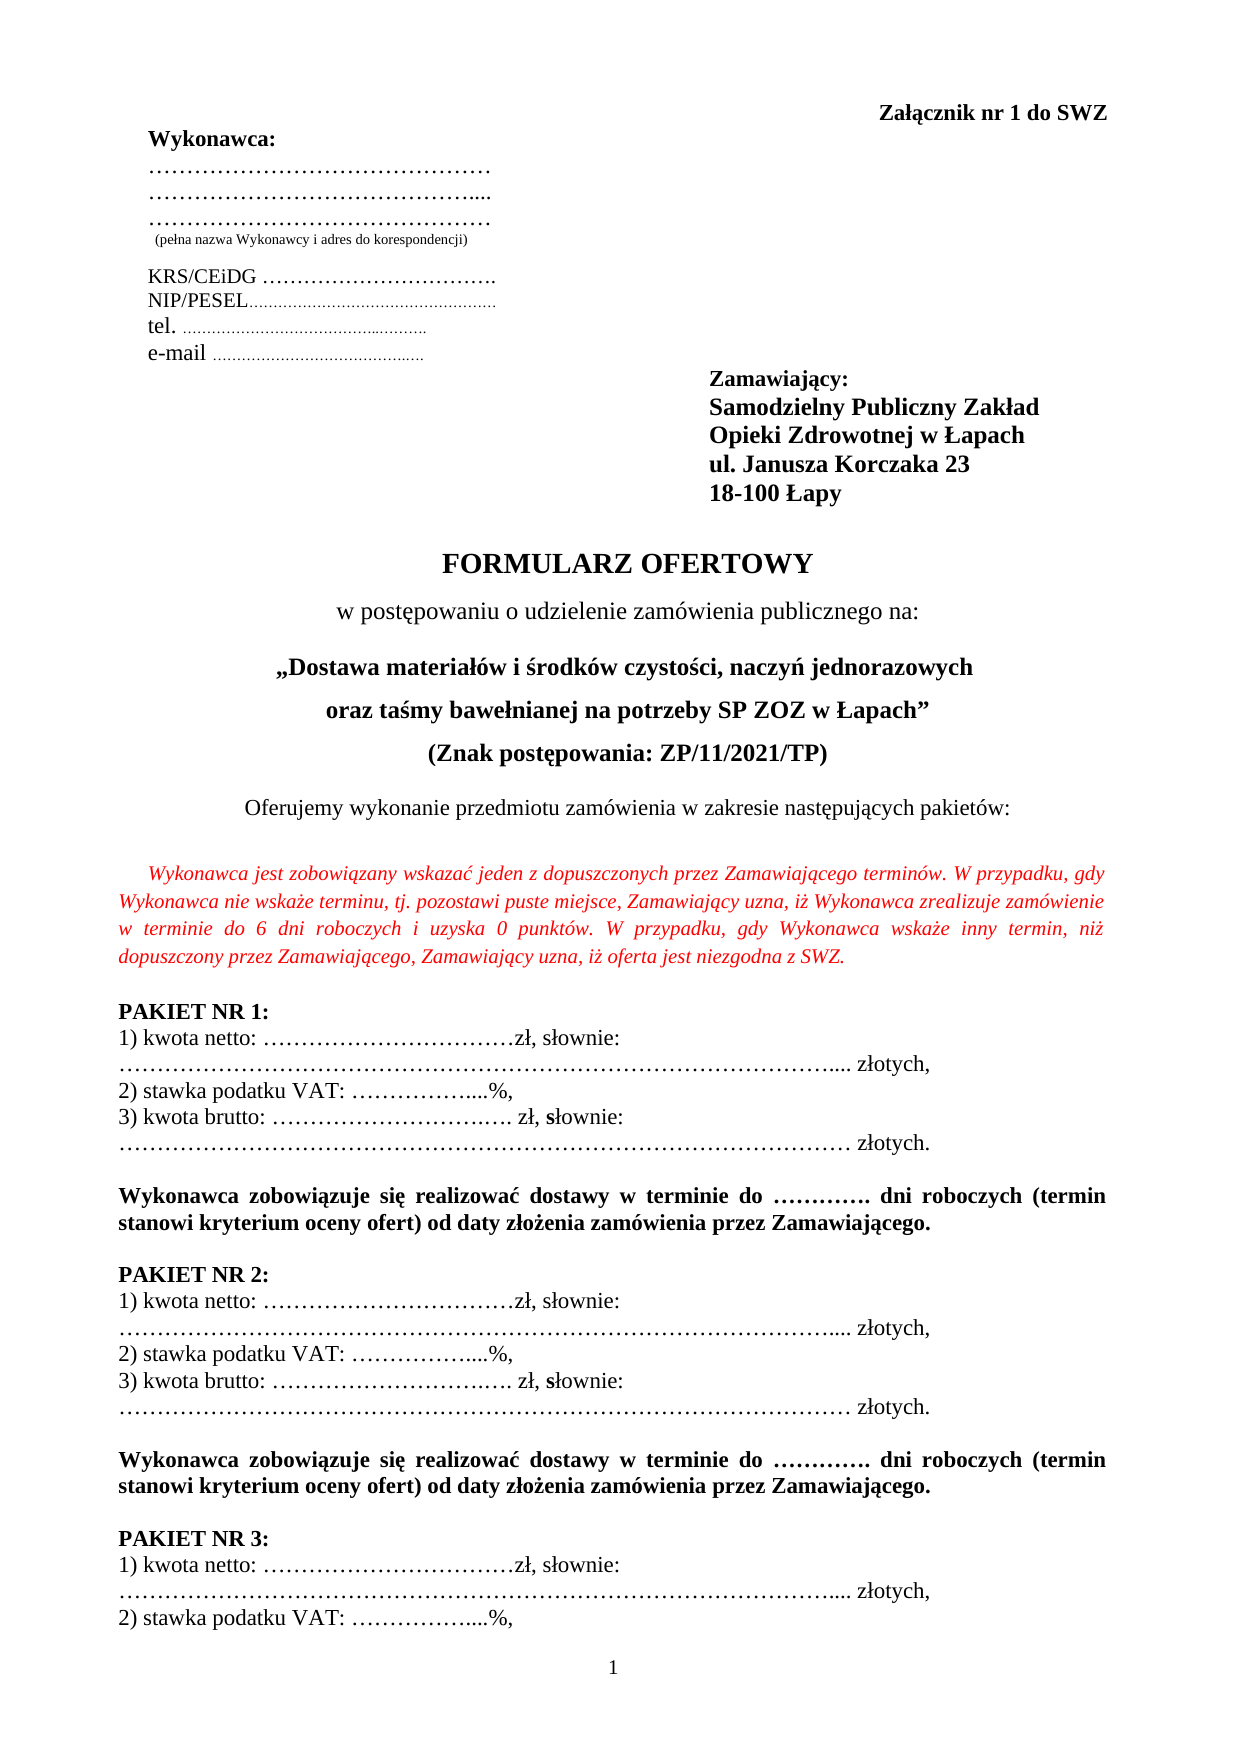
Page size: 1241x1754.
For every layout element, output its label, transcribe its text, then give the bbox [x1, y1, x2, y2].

text ……………………………………… [148, 204, 1108, 231]
text 3) kwota brutto: ……………………….…. zł, słownie: …………………………………………………………………………………… złotych. [118, 1103, 1108, 1156]
text PAKIET NR 2: [118, 1261, 1108, 1288]
text (pełna nazwa Wykonawcy i adres do korespondencji) [148, 231, 1108, 248]
text ……………………………………… [148, 152, 1108, 178]
text 18-100 Łapy [709, 478, 1108, 507]
text e-mail ………………………………….…. [148, 339, 1108, 365]
text 2) stawka podatku VAT: ……………....%, [118, 1077, 1108, 1103]
text Samodzielny Publiczny Zakład Opieki Zdrowotnej w Łapach [709, 392, 1108, 449]
text NIP/PESEL…………………………………………… [148, 288, 532, 312]
text 2) stawka podatku VAT: ……………....%, [118, 1604, 1108, 1630]
subtitle Wykonawca: [148, 125, 1108, 152]
text „Dostawa materiałów i środków czystości, naczyń jednorazowych oraz taśmy bawełnianej na potrzeby SP ZOZ w Łapach” (Znak postępowania: ZP/11/2021/TP) [148, 652, 1108, 767]
text Zamawiający: [709, 365, 1108, 392]
subtitle Załącznik nr 1 do SWZ [148, 99, 1108, 125]
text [118, 1446, 1108, 1498]
text tel. …………………………………..………. [148, 312, 1108, 339]
text 1) kwota netto: ……………………………zł, słownie: ………………………………………………………………………………….... złotych, [118, 1551, 1108, 1604]
text …………………………………….... [148, 178, 1108, 204]
text w postępowaniu o udzielenie zamówienia publicznego na: [148, 596, 1108, 625]
text FORMULARZ OFERTOWY [148, 546, 1108, 579]
text PAKIET NR 1: [118, 998, 1108, 1024]
text Wykonawca jest zobowiązany wskazać jeden z dopuszczonych przez Zamawiającego terminów. W przypadku, gdy Wykonawca nie wskaże terminu, tj. pozostawi puste miejsce, Zamawiający uzna, iż Wykonawca zrealizuje zamówienie w terminie do 6 dni roboczych i uzyska 0 punktów. W przypadku, gdy Wykonawca wskaże inny termin, niż dopuszczony przez Zamawiającego, Zamawiający uzna, iż oferta jest niezgodna z SWZ. [118, 861, 1108, 968]
text ul. Janusza Korczaka 23 [709, 449, 1108, 478]
text 3) kwota brutto: ……………………….…. zł, słownie: …………………………………………………………………………………… złotych. [118, 1367, 1108, 1419]
text 2) stawka podatku VAT: ……………....%, [118, 1340, 1108, 1367]
text 1) kwota netto: ……………………………zł, słownie: ………………………………………………………………………………….... złotych, [118, 1288, 1108, 1340]
text PAKIET NR 3: [118, 1525, 1108, 1551]
text Oferujemy wykonanie przedmiotu zamówienia w zakresie następujących pakietów: [148, 794, 1108, 820]
text 1) kwota netto: ……………………………zł, słownie: ………………………………………………………………………………….... złotych, [118, 1024, 1108, 1077]
text KRS/CEiDG ……………………………. [148, 264, 1108, 288]
